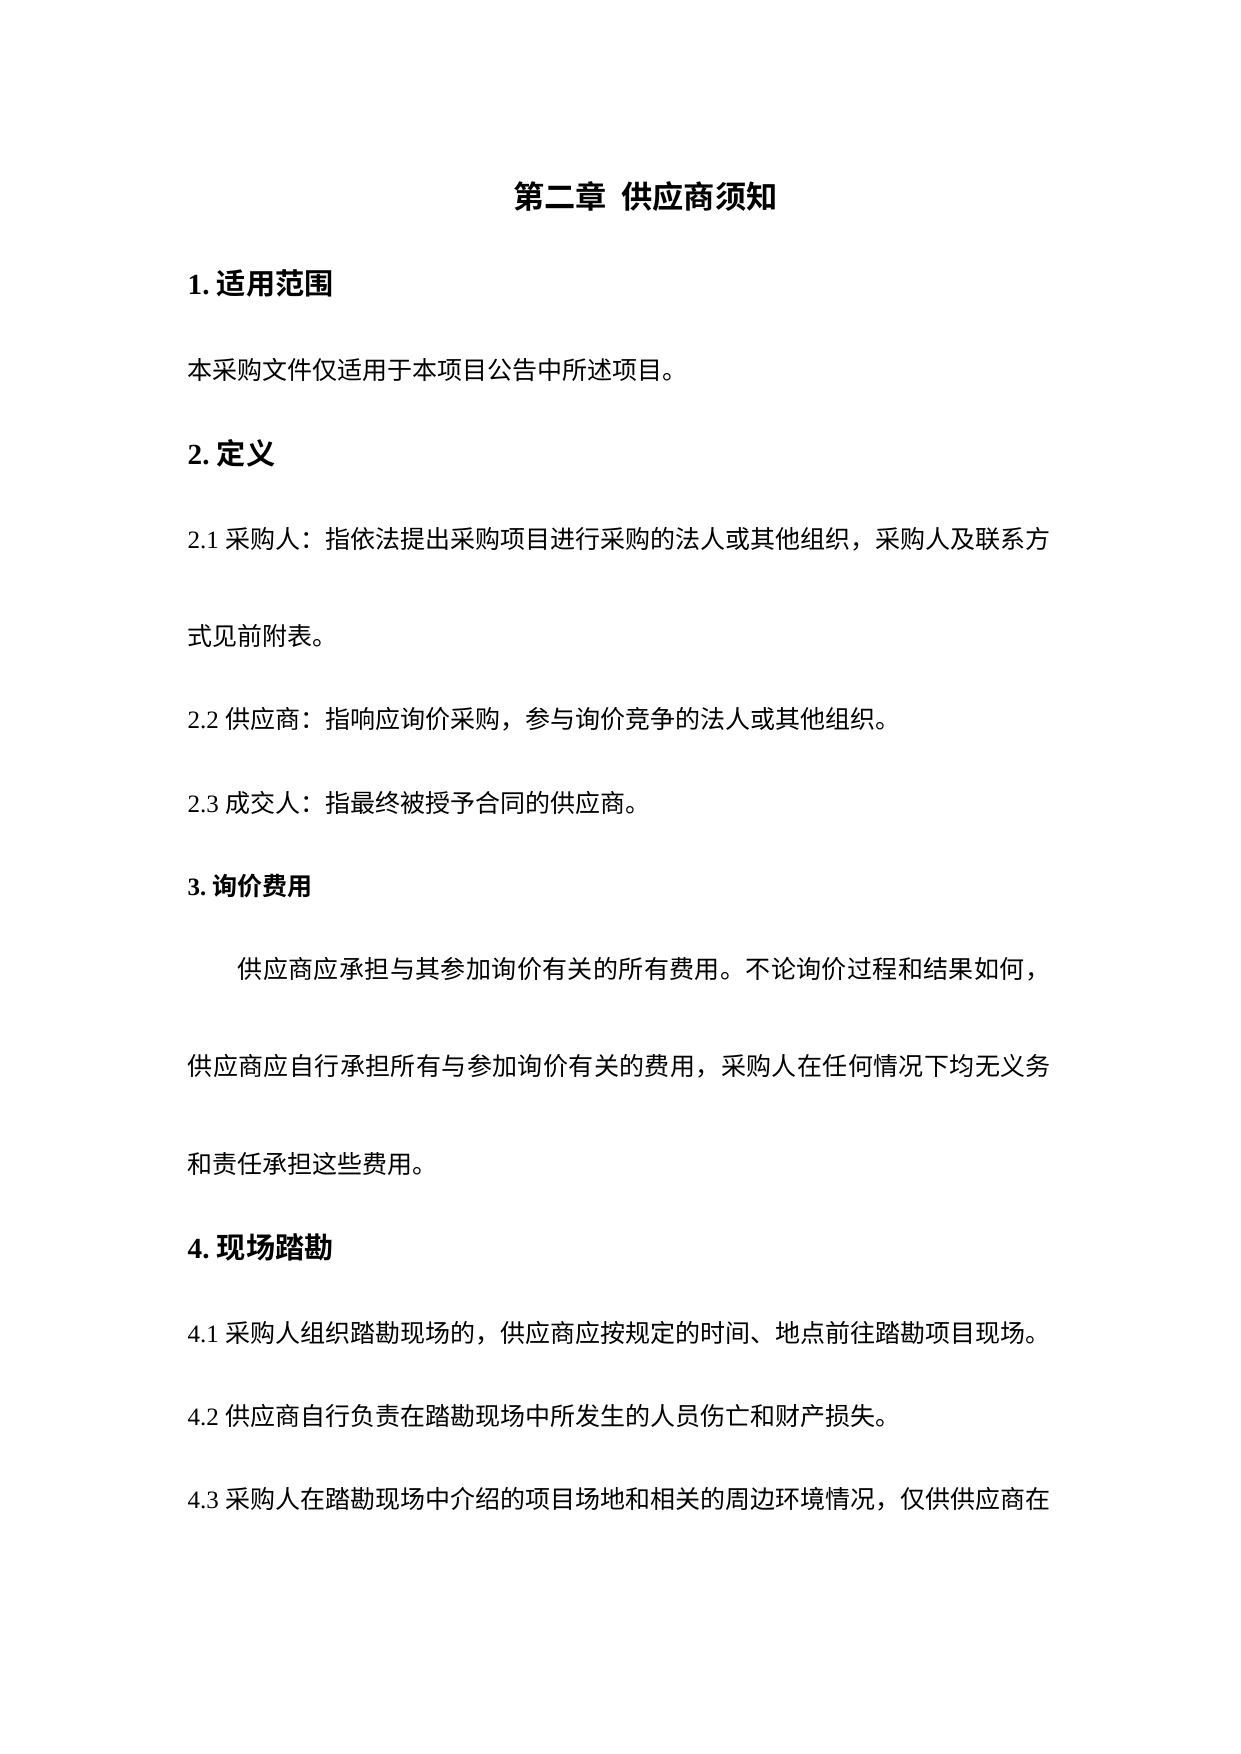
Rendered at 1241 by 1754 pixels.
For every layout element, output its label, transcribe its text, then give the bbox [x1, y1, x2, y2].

text 1. 适用范围 [187, 249, 1053, 314]
text 4.1 采购人组织踏勘现场的，供应商应按规定的时间、地点前往踏勘项目现场。 [187, 1299, 1053, 1364]
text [187, 1466, 1053, 1531]
text 4.2 供应商自行负责在踏勘现场中所发生的人员伤亡和财产损失。 [187, 1382, 1053, 1447]
text 4. 现场踏勘 [187, 1213, 1053, 1278]
text 2.3 成交人：指最终被授予合同的供应商。 [187, 769, 1053, 834]
text 供应商应承担与其参加询价有关的所有费用。不论询价过程和结果如何，供应商应自行承担所有与参加询价有关的费用，采购人在任何情况下均无义务和责任承担这些费用。 [187, 935, 1053, 1195]
text 2.2 供应商：指响应询价采购，参与询价竞争的法人或其他组织。 [187, 686, 1053, 751]
text 本采购文件仅适用于本项目公告中所述项目。 [187, 336, 1053, 401]
text 3. 询价费用 [187, 852, 1053, 917]
text 2.1 采购人：指依法提出采购项目进行采购的法人或其他组织，采购人及联系方式见前附表。 [187, 505, 1053, 667]
text 2. 定义 [187, 419, 1053, 484]
text 第二章 供应商须知 [187, 162, 1053, 227]
